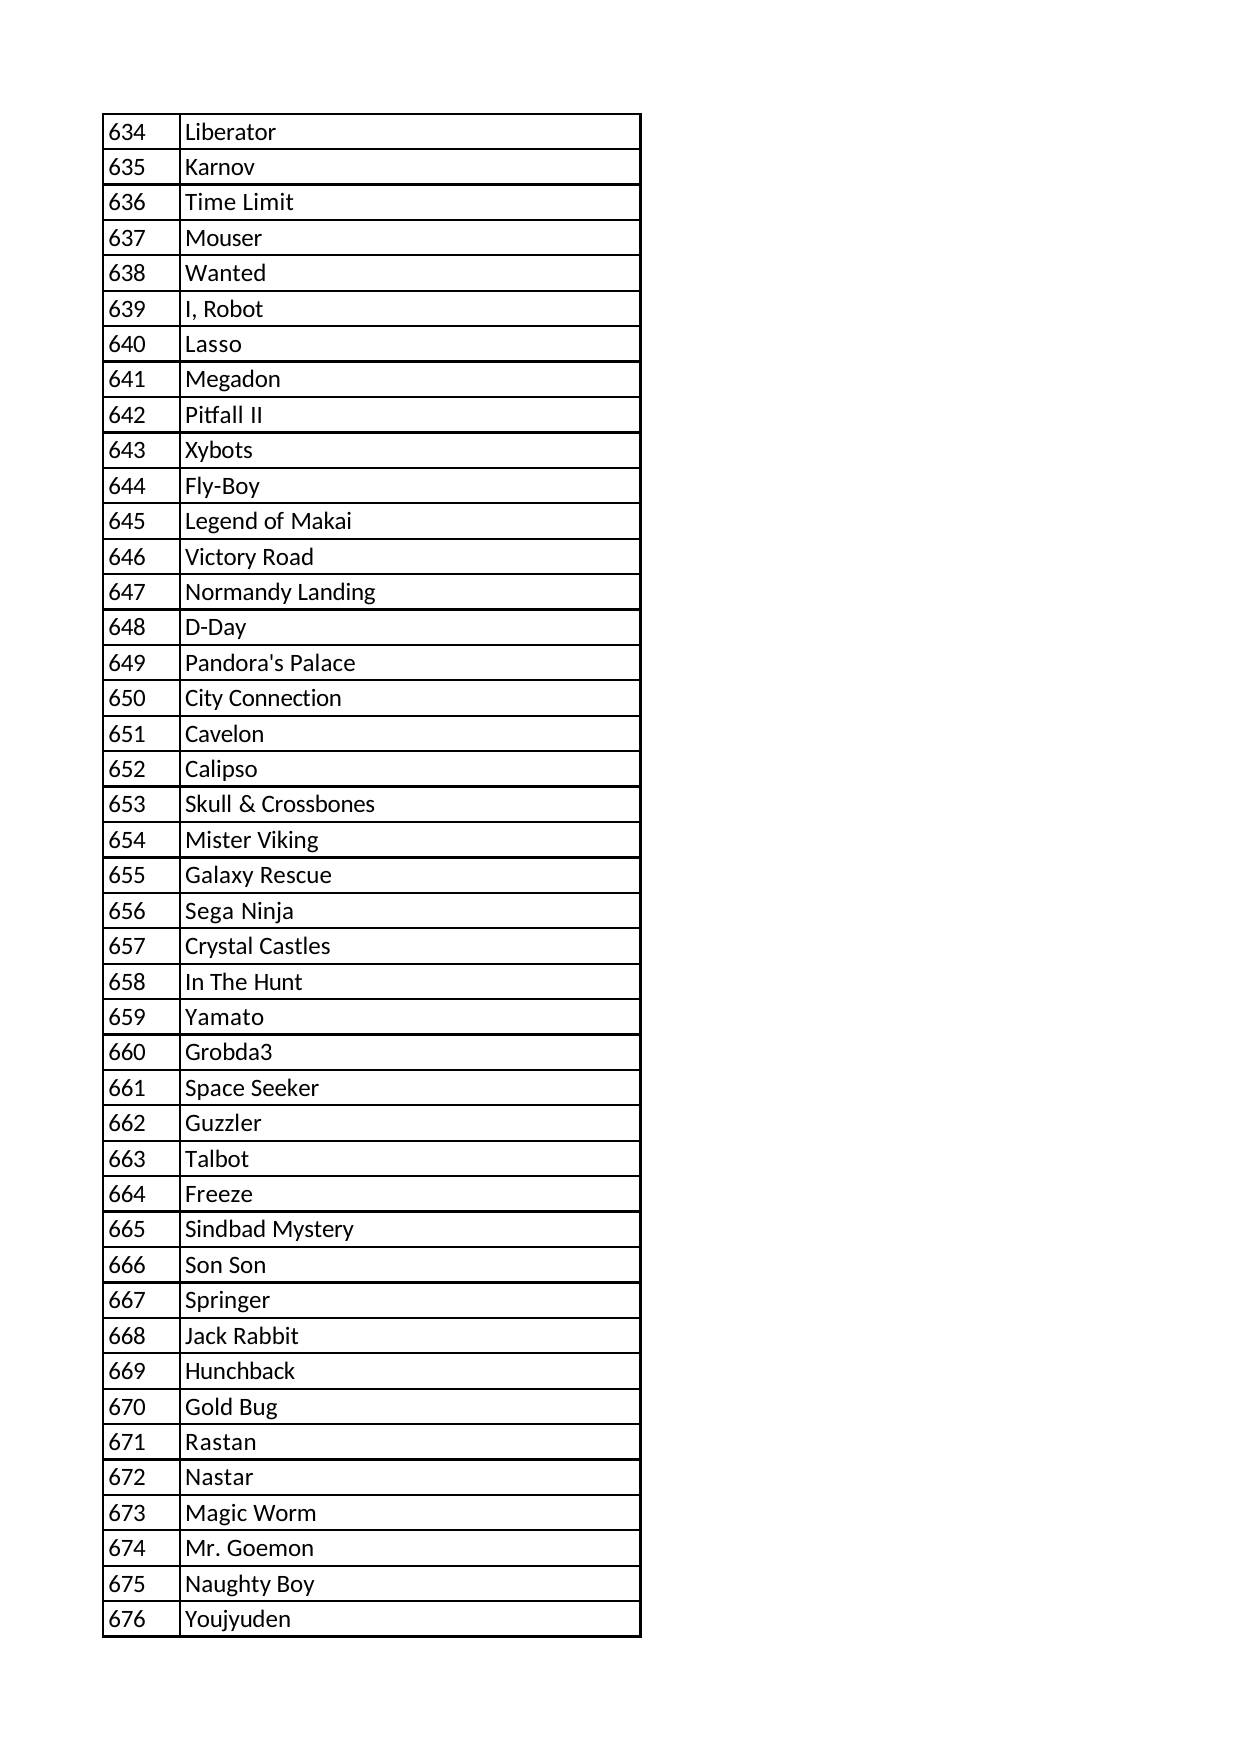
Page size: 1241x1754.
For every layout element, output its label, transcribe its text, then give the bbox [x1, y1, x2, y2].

table_cell 667 [104, 1284, 179, 1317]
table_cell 640 [104, 327, 179, 360]
table_cell 661 [104, 1071, 179, 1104]
table_cell Grobda3 [181, 1036, 639, 1069]
table_cell Skull & Crossbones [181, 788, 639, 821]
table_cell 662 [104, 1106, 179, 1139]
table_cell Cavelon [181, 717, 639, 750]
table_cell 638 [104, 256, 179, 289]
table_header Liberator [181, 115, 639, 148]
table_cell 668 [104, 1319, 179, 1352]
table_cell Talbot [181, 1142, 639, 1175]
table_cell Xybots [181, 434, 639, 467]
table_cell Calipso [181, 752, 639, 785]
table_cell 648 [104, 611, 179, 644]
table_cell 663 [104, 1142, 179, 1175]
table_cell Fly-Boy [181, 469, 639, 502]
table_cell Crystal Castles [181, 929, 639, 962]
table_cell 655 [104, 859, 179, 892]
table_cell Victory Road [181, 540, 639, 573]
table_cell Galaxy Rescue [181, 859, 639, 892]
table_cell 670 [104, 1390, 179, 1423]
table_cell Karnov [181, 150, 639, 183]
table_cell 660 [104, 1036, 179, 1069]
table_cell Springer [181, 1284, 639, 1317]
table_cell 652 [104, 752, 179, 785]
table_cell 636 [104, 186, 179, 219]
table_cell Sega Ninja [181, 894, 639, 927]
table_cell Time Limit [181, 186, 639, 219]
table_cell Freeze [181, 1177, 639, 1210]
table_cell Guzzler [181, 1106, 639, 1139]
table_cell Naughty Boy [181, 1567, 639, 1600]
table_cell 654 [104, 823, 179, 856]
table_cell Son Son [181, 1248, 639, 1281]
table_cell 637 [104, 221, 179, 254]
table_cell Mister Viking [181, 823, 639, 856]
table_cell Megadon [181, 363, 639, 396]
table_cell 641 [104, 363, 179, 396]
table_cell 635 [104, 150, 179, 183]
table_cell 649 [104, 646, 179, 679]
table_cell 650 [104, 681, 179, 714]
table_cell Space Seeker [181, 1071, 639, 1104]
table_cell Pandora's Palace [181, 646, 639, 679]
table_cell 639 [104, 292, 179, 325]
table_cell Youjyuden [181, 1602, 639, 1635]
table_header 634 [104, 115, 179, 148]
table_cell Normandy Landing [181, 575, 639, 608]
table_cell City Connection [181, 681, 639, 714]
table_cell Lasso [181, 327, 639, 360]
table_cell Sindbad Mystery [181, 1213, 639, 1246]
table_cell Yamato [181, 1000, 639, 1033]
table_cell Legend of Makai [181, 504, 639, 537]
table_cell D-Day [181, 611, 639, 644]
table_cell 645 [104, 504, 179, 537]
table_cell Pitfall II [181, 398, 639, 431]
table_cell Mr. Goemon [181, 1531, 639, 1564]
table_cell Jack Rabbit [181, 1319, 639, 1352]
table_cell 646 [104, 540, 179, 573]
table_cell 673 [104, 1496, 179, 1529]
table_cell Mouser [181, 221, 639, 254]
table_cell 644 [104, 469, 179, 502]
table_cell 656 [104, 894, 179, 927]
table_cell 671 [104, 1425, 179, 1458]
table_cell 658 [104, 965, 179, 998]
table_cell 657 [104, 929, 179, 962]
table_cell Rastan [181, 1425, 639, 1458]
table_cell Wanted [181, 256, 639, 289]
table_cell I, Robot [181, 292, 639, 325]
table_cell 664 [104, 1177, 179, 1210]
table_cell 674 [104, 1531, 179, 1564]
table_cell Gold Bug [181, 1390, 639, 1423]
table_cell 665 [104, 1213, 179, 1246]
table_cell Nastar [181, 1461, 639, 1494]
table_cell 666 [104, 1248, 179, 1281]
table_cell 675 [104, 1567, 179, 1600]
table_cell 642 [104, 398, 179, 431]
table_cell 643 [104, 434, 179, 467]
table_cell 659 [104, 1000, 179, 1033]
table_cell 651 [104, 717, 179, 750]
table_cell Magic Worm [181, 1496, 639, 1529]
table_cell 647 [104, 575, 179, 608]
table_cell 669 [104, 1354, 179, 1387]
table_cell 672 [104, 1461, 179, 1494]
table_cell In The Hunt [181, 965, 639, 998]
table_cell 676 [104, 1602, 179, 1635]
table_cell Hunchback [181, 1354, 639, 1387]
table_cell 653 [104, 788, 179, 821]
